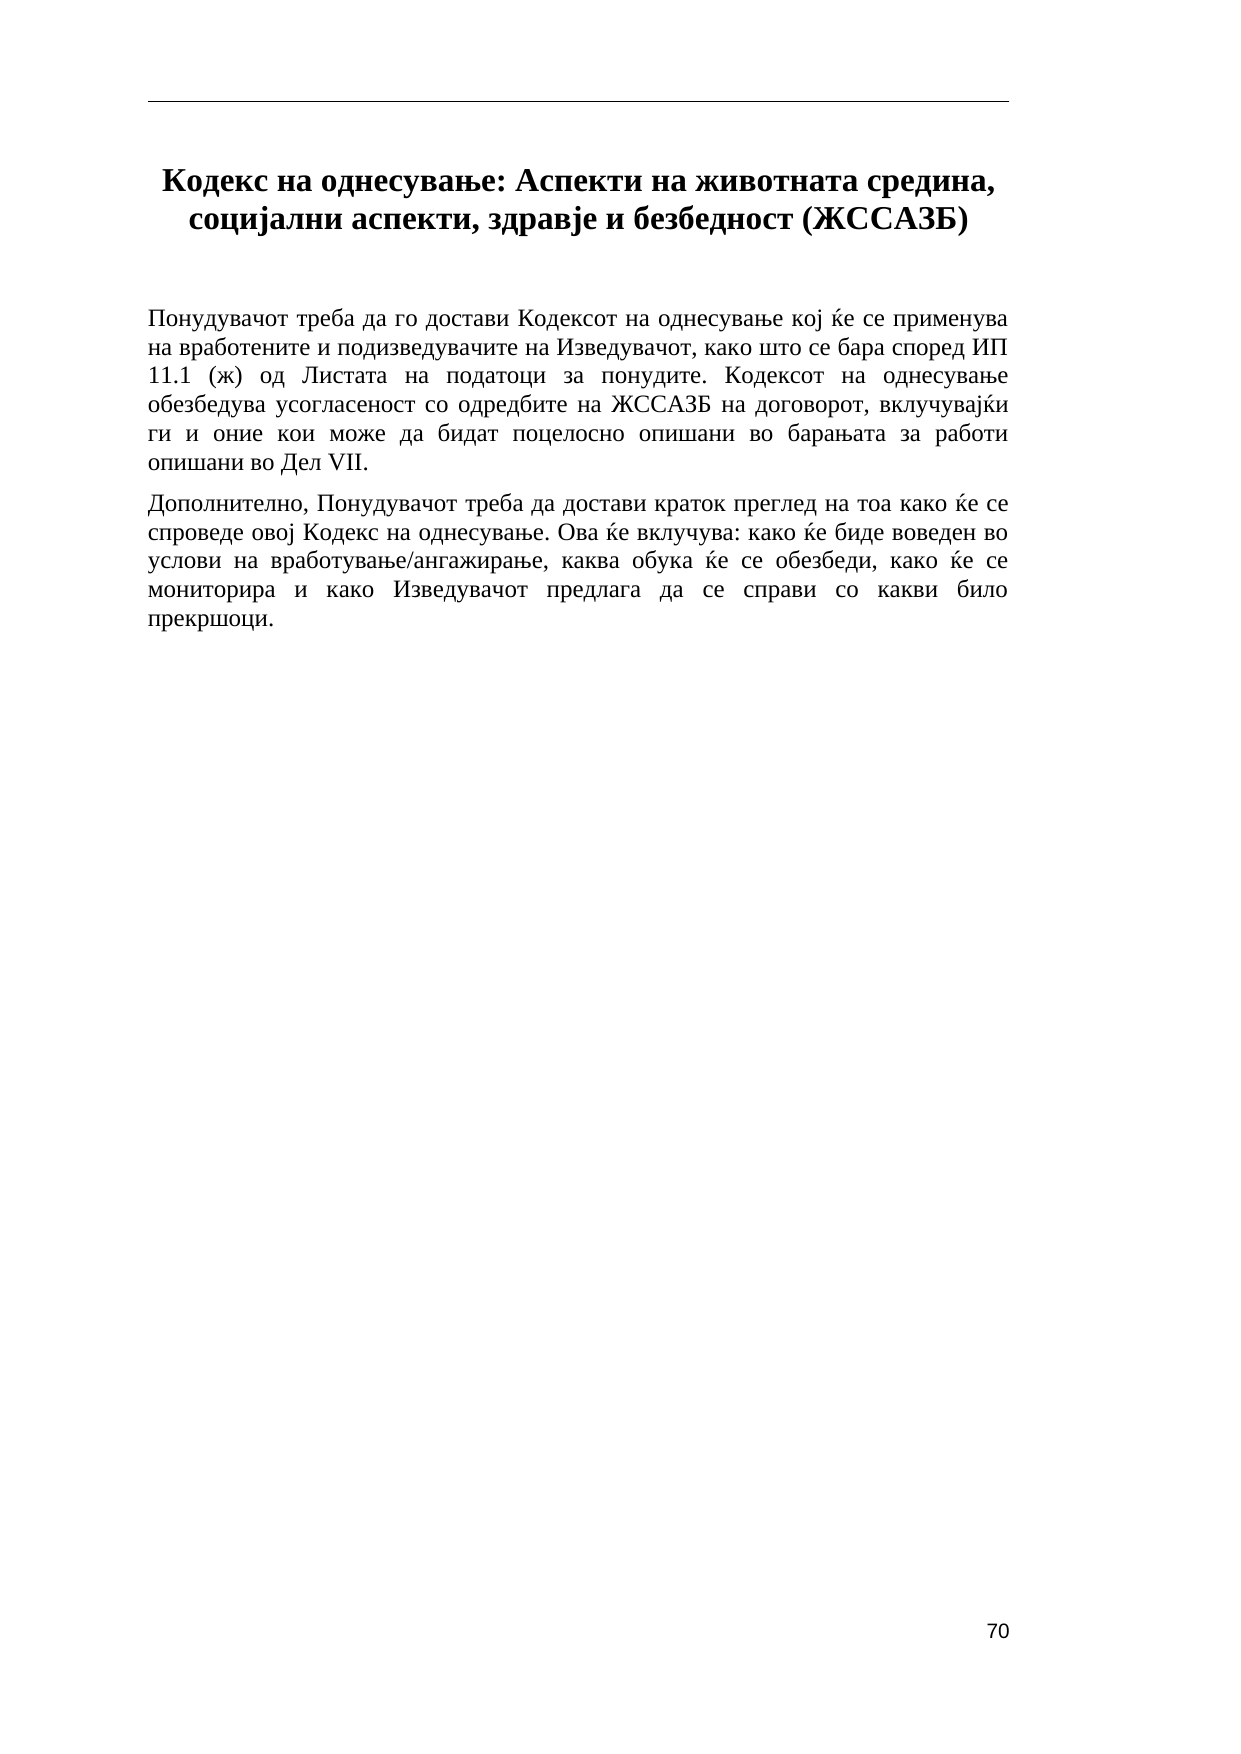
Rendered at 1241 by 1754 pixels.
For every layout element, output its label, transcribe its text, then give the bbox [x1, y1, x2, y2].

text Дополнително, Понудувачот треба да достави краток преглед на тоа како ќе се спроведе овој Кодекс на однесување. Ова ќе вклучува: како ќе биде воведен во услови на вработување/ангажирање, каква обука ќе се обезбеди, како ќе се мониторира и како Изведувачот предлага да се справи со какви било прекршоци. [148, 488, 1009, 632]
text Понудувачот треба да го достави Кодексот на однесување кој ќе се применува на вработените и подизведувачите на Изведувачот, како што се бара според ИП 11.1 (ж) од Листата на податоци за понудите. Кодексот на однесување обезбедува усогласеност со одредбите на ЖССАЗБ на договорот, вклучувајќи ги и оние кои може да бидат поцелосно опишани во барањата за работи опишани во Дел VII. [148, 303, 1009, 476]
text Кодекс на однесување: Аспекти на животната средина, социјални аспекти, здравје и безбедност (ЖССАЗБ) [148, 160, 1009, 237]
